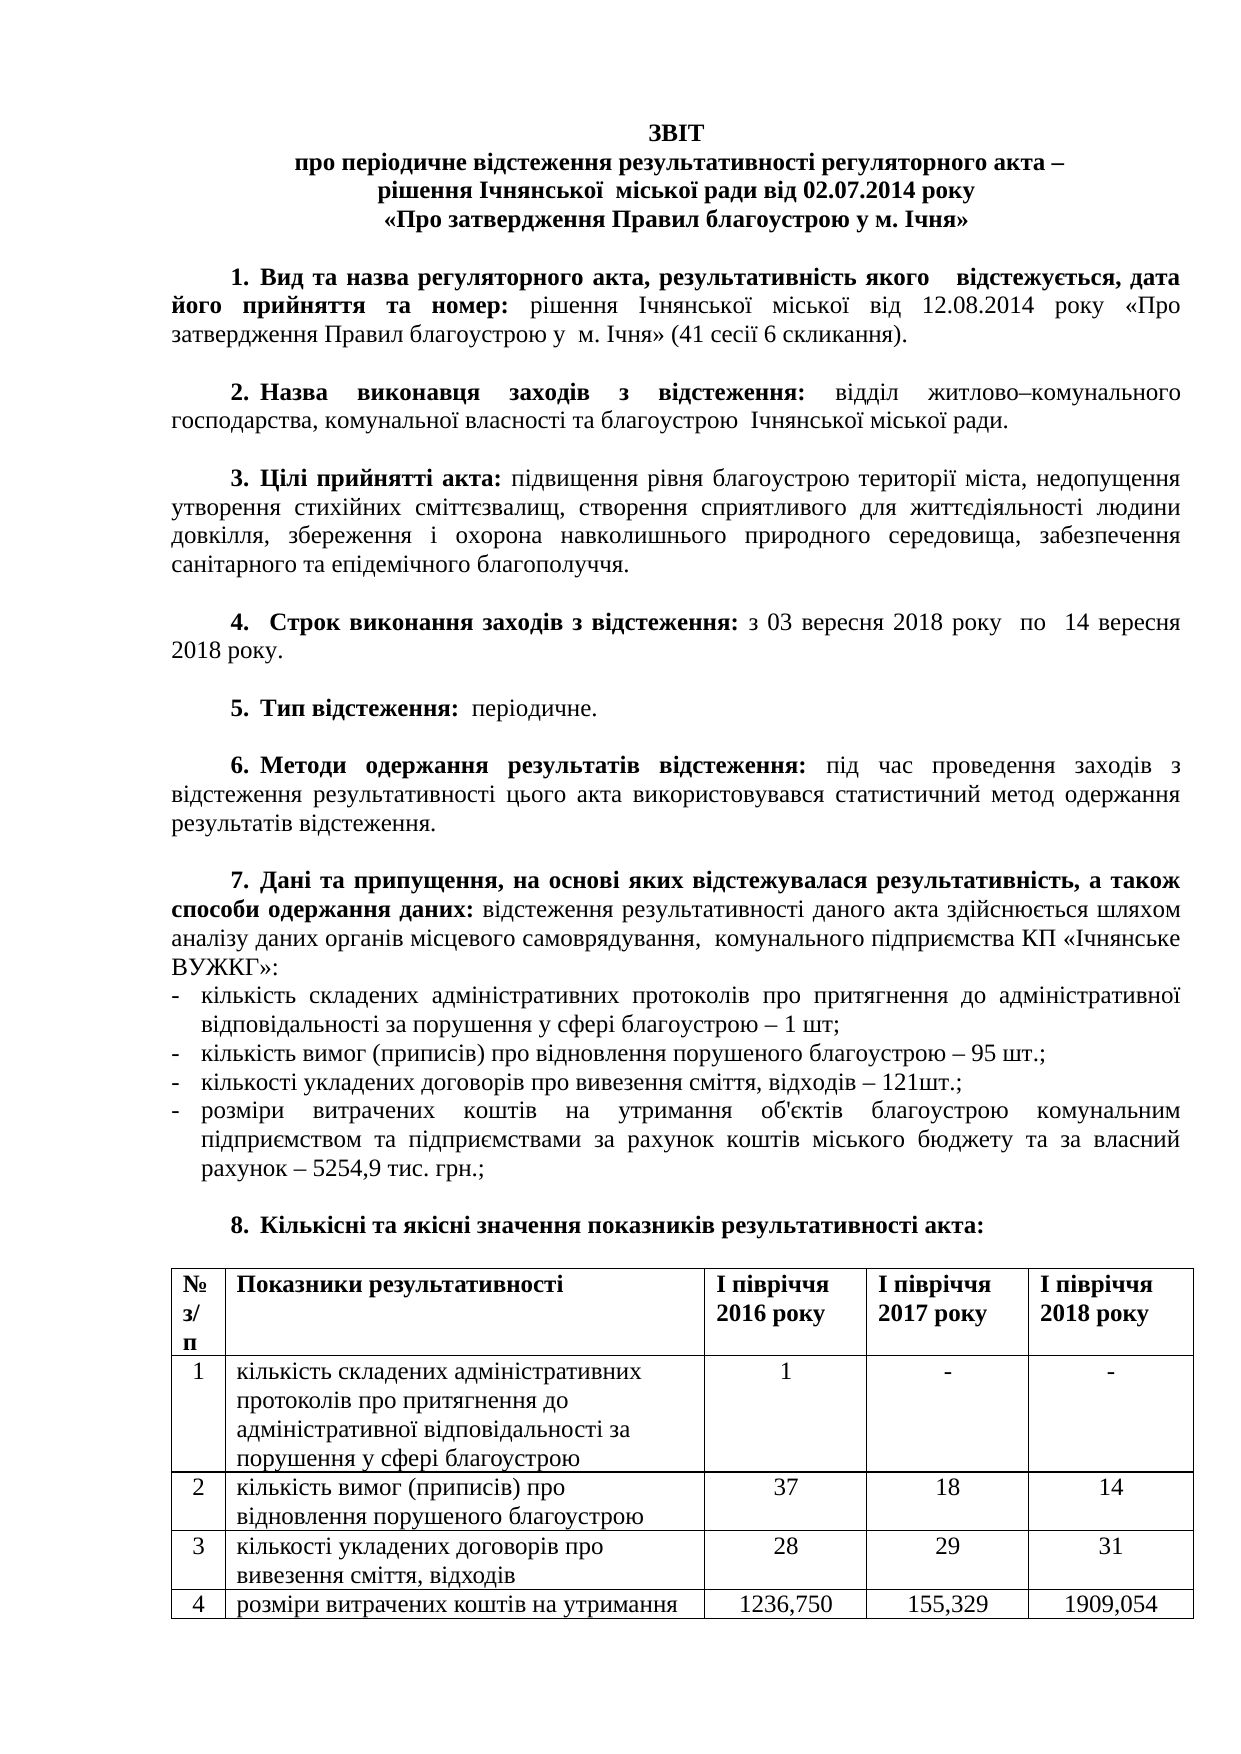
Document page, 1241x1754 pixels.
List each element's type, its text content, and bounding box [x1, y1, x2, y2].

table_header І півріччя 2016 року [705, 1269, 866, 1355]
table_cell 29 [867, 1531, 1028, 1588]
list Методи одержання результатів відстеження: під час проведення заходів з відстеження результативності цього акта використовувався статистичний метод одержання результатів відстеження. [171, 751, 1181, 837]
list Кількісні та якісні значення показників результативності акта: [171, 1211, 1181, 1239]
table_cell 1 [172, 1356, 225, 1471]
table_cell 1 [705, 1356, 866, 1471]
list Вид та назва регуляторного акта, результативність якого відстежується, дата його прийняття та номер: рішення Ічнянської міської від 12.08.2014 року «Про затвердження Правил благоустрою у м. Ічня» (41 сесії 6 скликання). [171, 262, 1181, 348]
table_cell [226, 1590, 704, 1618]
list кількості укладених договорів про вивезення сміття, відходів – 121шт.; [171, 1067, 1181, 1096]
table_header І півріччя 2017 року [867, 1269, 1028, 1355]
table_cell 37 [705, 1473, 866, 1530]
table_cell 155,329 [867, 1590, 1028, 1618]
text ЗВІТ [171, 118, 1181, 147]
table_header І півріччя 2018 року [1029, 1269, 1193, 1355]
list розміри витрачених коштів на утримання об'єктів благоустрою комунальним підприємством та підприємствами за рахунок коштів міського бюджету та за власний рахунок – 5254,9 тис. грн.; [171, 1096, 1181, 1182]
table_cell 28 [705, 1531, 866, 1588]
table_cell 1236,750 [705, 1590, 866, 1618]
table_cell - [867, 1356, 1028, 1471]
table_cell 31 [1029, 1531, 1193, 1588]
table_cell 4 [172, 1590, 225, 1618]
table_cell 2 [172, 1473, 225, 1530]
table_cell кількість складених адміністративних протоколів про притягнення до адміністративної відповідальності за порушення у сфері благоустрою [226, 1356, 704, 1471]
text про періодичне відстеження результативності регуляторного акта – [171, 147, 1181, 176]
list кількість вимог (приписів) про відновлення порушеного благоустрою – 95 шт.; [171, 1038, 1181, 1067]
list Тип відстеження: періодичне. [171, 693, 1181, 722]
table_cell 1909,054 [1029, 1590, 1193, 1618]
list Цілі прийнятті акта: підвищення рівня благоустрою території міста, недопущення утворення стихійних сміттєзвалищ, створення сприятливого для життєдіяльності людини довкілля, збереження і охорона навколишнього природного середовища, забезпечення санітарного та епідемічного благополуччя. [171, 492, 1181, 578]
text рішення Ічнянської міської ради від 02.07.2014 року [171, 176, 1181, 204]
list Строк виконання заходів з відстеження: з 03 вересня 2018 року по 14 вересня 2018 року. [171, 607, 1181, 664]
text «Про затвердження Правил благоустрою у м. Ічня» [171, 204, 1181, 233]
table_cell кількості укладених договорів про вивезення сміття, відходів [226, 1531, 704, 1588]
table_cell 3 [172, 1531, 225, 1588]
list Назва виконавця заходів з відстеження: відділ житлово–комунального господарства, комунальної власності та благоустрою Ічнянської міської ради. [171, 377, 1181, 434]
table_cell 14 [1029, 1473, 1193, 1530]
table_header № з/п [172, 1269, 225, 1355]
list Дані та припущення, на основі яких відстежувалася результативність, а також способи одержання даних: відстеження результативності даного акта здійснюється шляхом аналізу даних органів місцевого самоврядування, комунального підприємства КП «Ічнянське ВУЖКГ»: [171, 866, 1181, 981]
list кількість складених адміністративних протоколів про притягнення до адміністративної відповідальності за порушення у сфері благоустрою – 1 шт; [171, 981, 1181, 1038]
table_header Показники результативності [226, 1269, 704, 1355]
table_cell кількість вимог (приписів) про відновлення порушеного благоустрою [226, 1473, 704, 1530]
table_cell 18 [867, 1473, 1028, 1530]
table_cell - [1029, 1356, 1193, 1471]
